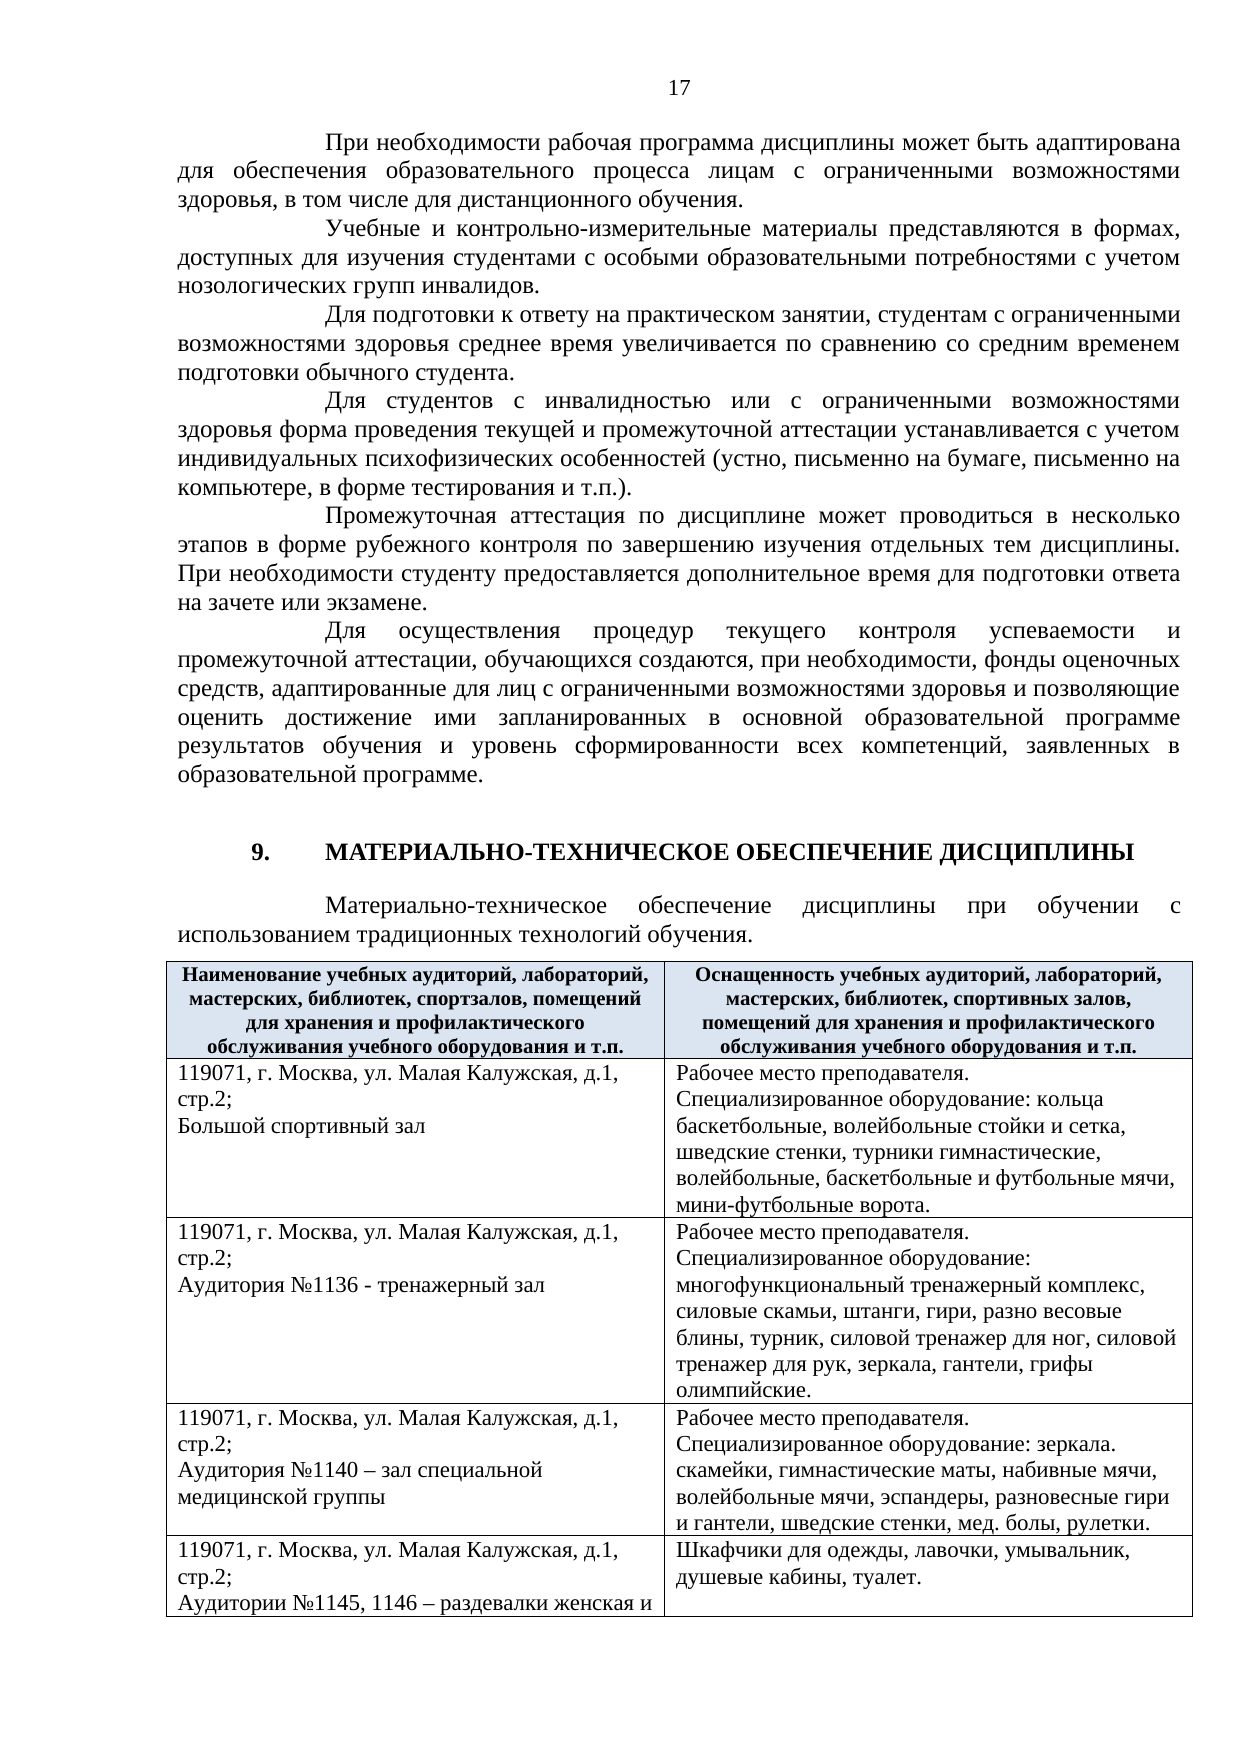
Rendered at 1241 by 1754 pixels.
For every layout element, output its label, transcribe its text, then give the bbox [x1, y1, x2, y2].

list Промежуточная аттестация по дисциплине может проводиться в несколько этапов в форме рубежного контроля по завершению изучения отдельных тем дисциплины. При необходимости студенту предоставляется дополнительное время для подготовки ответа на зачете или экзамене. [177, 500, 1181, 615]
table_header Наименование учебных аудиторий, лабораторий, мастерских, библиотек, спортзалов, помещений для хранения и профилактического обслуживания учебного оборудования и т.п. [167, 962, 664, 1058]
subtitle МАТЕРИАЛЬНО-ТЕХНИЧЕСКОЕ ОБЕСПЕЧЕНИЕ ДИСЦИПЛИНЫ [251, 837, 1181, 866]
table_cell 119071, г. Москва, ул. Малая Калужская, д.1, стр.2; Аудитории №1145, 1146 – раздевалки женская и мужская [167, 1536, 664, 1616]
list Для осуществления процедур текущего контроля успеваемости и промежуточной аттестации, обучающихся создаются, при необходимости, фонды оценочных средств, адаптированные для лиц с ограниченными возможностями здоровья и позволяющие оценить достижение ими запланированных в основной образовательной программе результатов обучения и уровень сформированности всех компетенций, заявленных в образовательной программе. [177, 615, 1181, 788]
list Учебные и контрольно-измерительные материалы представляются в формах, доступных для изучения студентами с особыми образовательными потребностями с учетом нозологических групп инвалидов. [177, 213, 1181, 299]
table_cell 119071, г. Москва, ул. Малая Калужская, д.1, стр.2; Аудитория №1136 - тренажерный зал [167, 1218, 664, 1403]
list Для студентов с инвалидностью или с ограниченными возможностями здоровья форма проведения текущей и промежуточной аттестации устанавливается с учетом индивидуальных психофизических особенностей (устно, письменно на бумаге, письменно на компьютере, в форме тестирования и т.п.). [177, 385, 1181, 500]
table_cell 119071, г. Москва, ул. Малая Калужская, д.1, стр.2; Аудитория №1140 – зал специальной медицинской группы [167, 1404, 664, 1535]
table_header Оснащенность учебных аудиторий, лабораторий, мастерских, библиотек, спортивных залов, помещений для хранения и профилактического обслуживания учебного оборудования и т.п. [665, 962, 1192, 1058]
list Для подготовки к ответу на практическом занятии, студентам с ограниченными возможностями здоровья среднее время увеличивается по сравнению со средним временем подготовки обычного студента. [177, 299, 1181, 385]
list Материально-техническое обеспечение дисциплины при обучении с использованием традиционных технологий обучения. [177, 891, 1181, 948]
table_cell 119071, г. Москва, ул. Малая Калужская, д.1, стр.2; Большой спортивный зал [167, 1059, 664, 1217]
table_cell Рабочее место преподавателя. Специализированное оборудование: многофункциональный тренажерный комплекс, силовые скамьи, штанги, гири, разно весовые блины, турник, силовой тренажер для ног, силовой тренажер для рук, зеркала, гантели, грифы олимпийские. [665, 1218, 1192, 1403]
table_cell Рабочее место преподавателя. Специализированное оборудование: кольца баскетбольные, волейбольные стойки и сетка, шведские стенки, турники гимнастические, волейбольные, баскетбольные и футбольные мячи, мини-футбольные ворота. [665, 1059, 1192, 1217]
list При необходимости рабочая программа дисциплины может быть адаптирована для обеспечения образовательного процесса лицам с ограниченными возможностями здоровья, в том числе для дистанционного обучения. [177, 127, 1181, 213]
table_cell Рабочее место преподавателя. Специализированное оборудование: зеркала. скамейки, гимнастические маты, набивные мячи, волейбольные мячи, эспандеры, разновесные гири и гантели, шведские стенки, мед. болы, рулетки. [665, 1404, 1192, 1535]
table_cell Шкафчики для одежды, лавочки, умывальник, душевые кабины, туалет. [665, 1536, 1192, 1616]
